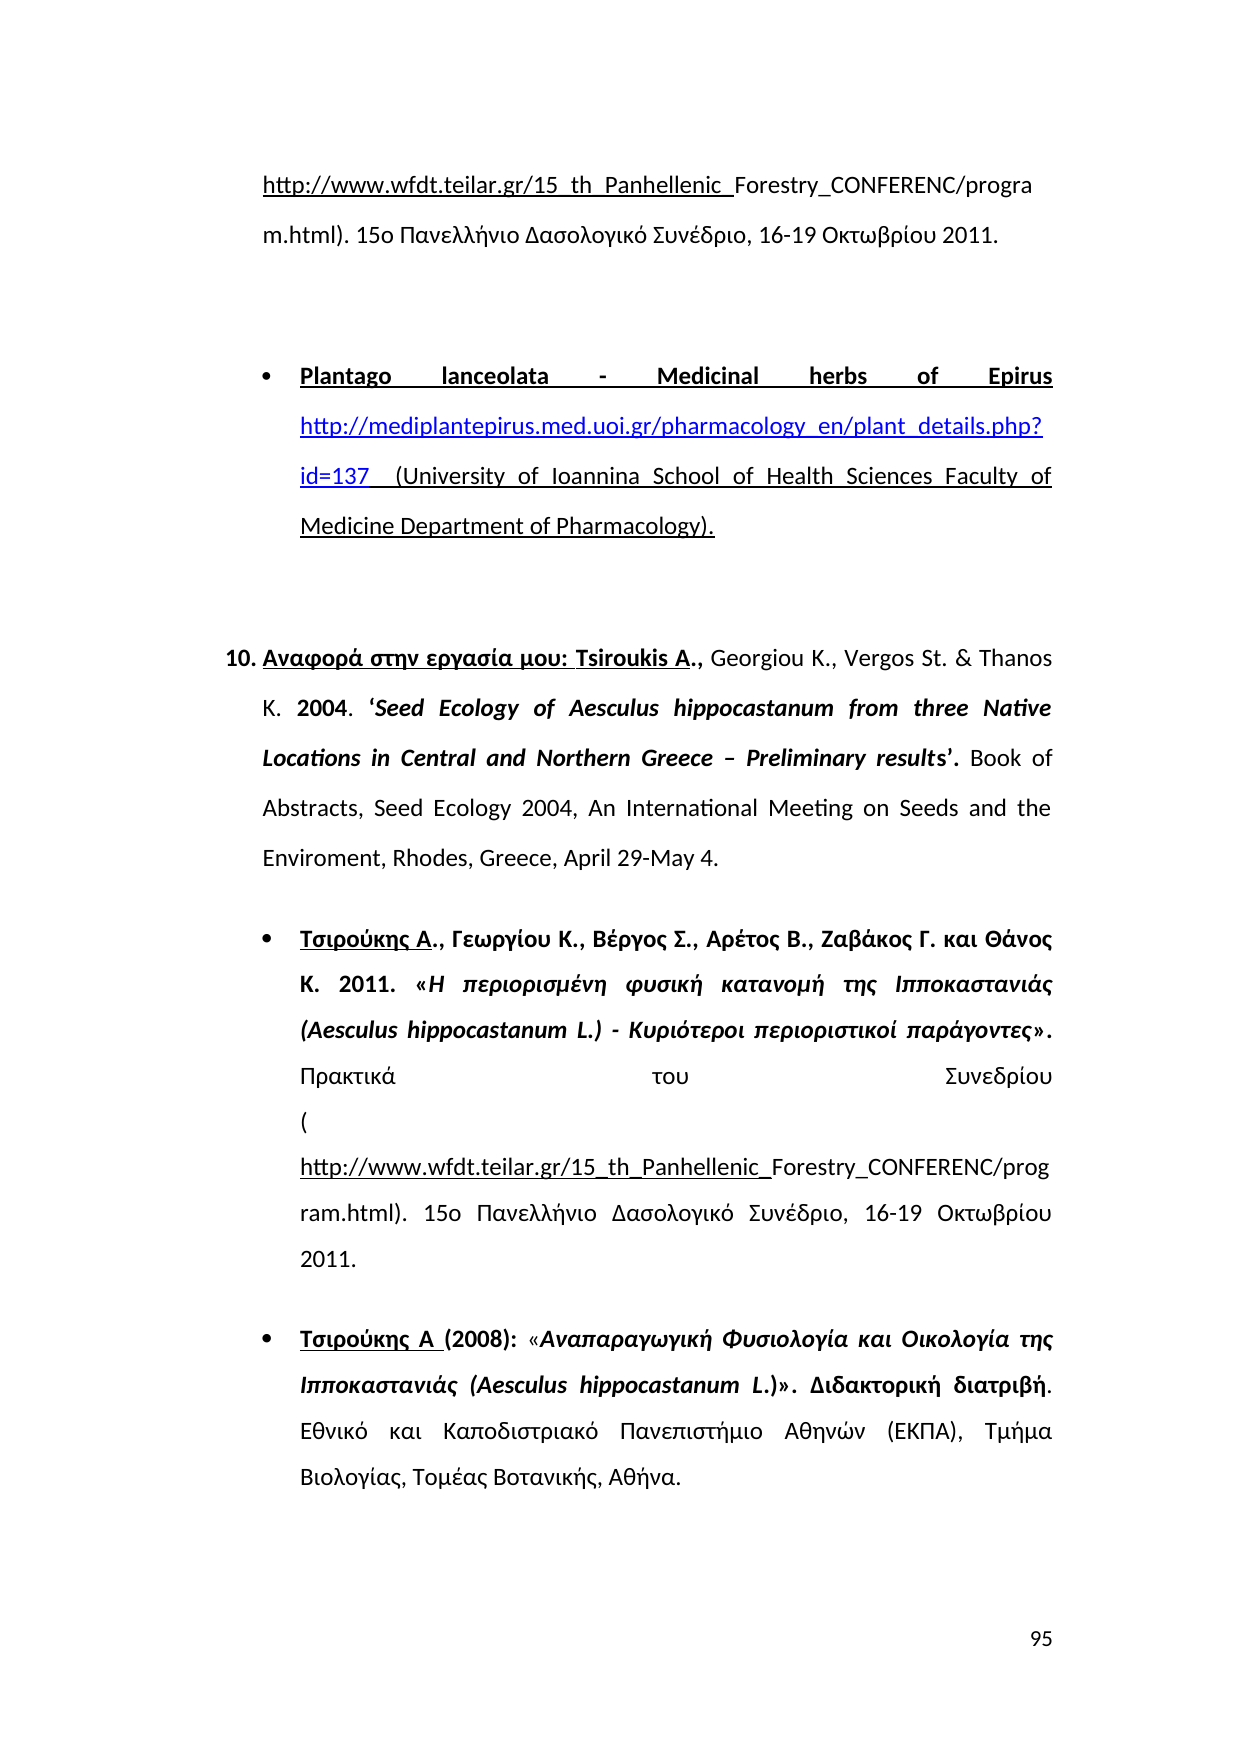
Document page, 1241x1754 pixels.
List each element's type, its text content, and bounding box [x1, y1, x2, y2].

list Τσιρούκης Α (2008): «Αναπαραγωγική Φυσιολογία και Οικολογία της Ιπποκαστανιάς (Aesculus hippocastanum L.)». Διδακτορική διατριβή. Εθνικό και Καποδιστριακό Πανεπιστήμιο Αθηνών (ΕΚΠΑ), Τμήμα Βιολογίας, Τομέας Βοτανικής, Αθήνα. [262, 1324, 1053, 1491]
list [225, 150, 1053, 250]
list Plantago lanceolata - Medicinal herbs of Epirus http://mediplantepirus.med.uoi.gr/pharmacology_en/plant_details.php?id=137 (University of Ioannina School of Health Sciences Faculty of Medicine Department of Pharmacology). [262, 341, 1053, 541]
list Αναφορά στην εργασία μου: Tsiroukis A., Georgiou K., Vergos St. & Thanos K. 2004. ‘Seed Ecology of Aesculus hippocastanum from three Native Locations in Central and Northern Greece – Preliminary results’. Book of Abstracts, Seed Ecology 2004, An International Meeting on Seeds and the Enviroment, Rhodes, Greece, April 29-May 4. [225, 622, 1053, 872]
list Τσιρούκης Α., Γεωργίου Κ., Βέργος Σ., Αρέτος Β., Ζαβάκος Γ. και Θάνος Κ. 2011. «Η περιορισμένη φυσική κατανομή της Ιπποκαστανιάς (Aesculus hippocastanum L.) - Κυριότεροι περιοριστικοί παράγοντες». Πρακτικά του Συνεδρίου (http://www.wfdt.teilar.gr/15_th_Panhellenic_Forestry_CONFERENC/program.html). 15ο Πανελλήνιο Δασολογικό Συνέδριο, 16-19 Οκτωβρίου 2011. [262, 923, 1053, 1273]
